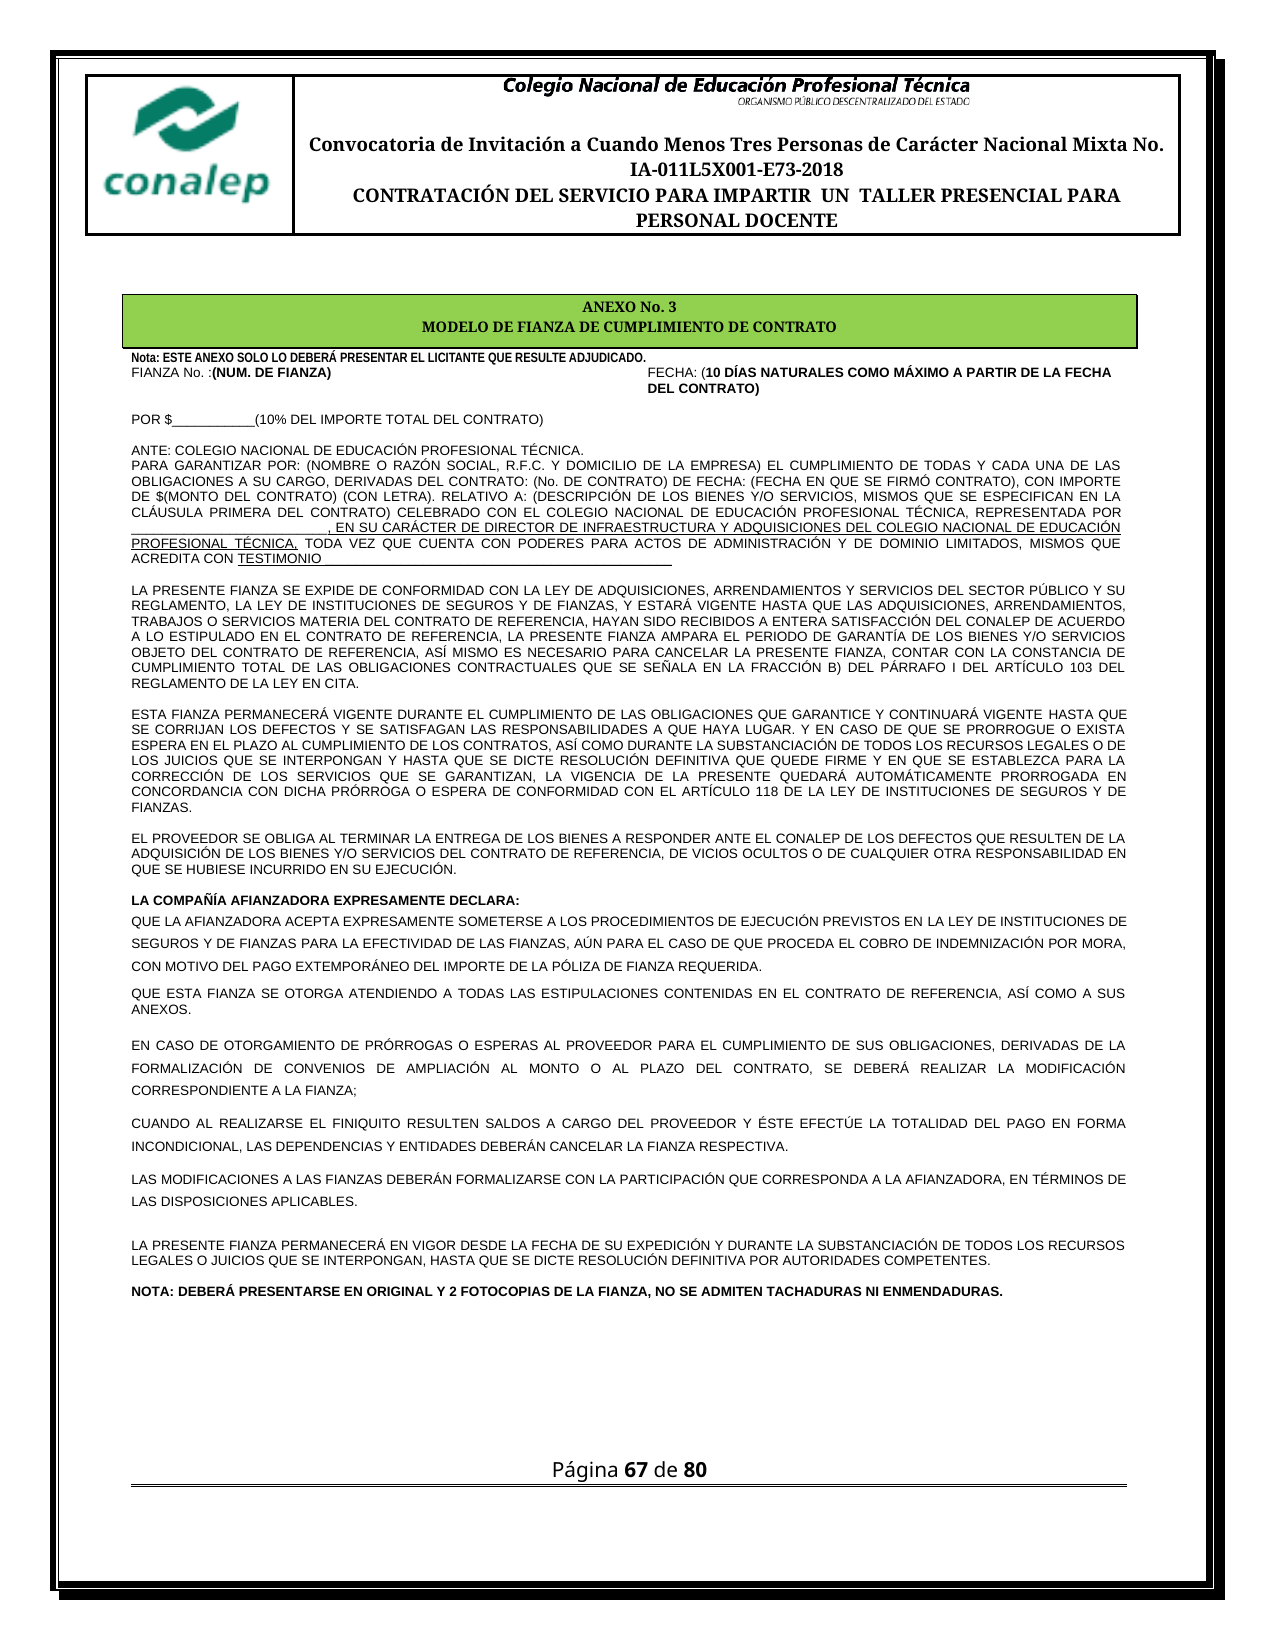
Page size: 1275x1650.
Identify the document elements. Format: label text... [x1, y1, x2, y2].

text EN CASO DE OTORGAMIENTO DE PRÓRROGAS O ESPERAS AL PROVEEDOR PARA EL CUMPLIMIENTO DE SUS OBLIGACIONES, DERIVADAS DE LA FORMALIZACIÓN DE CONVENIOS DE AMPLIACIÓN AL MONTO O AL PLAZO DEL CONTRATO, SE DEBERÁ REALIZAR LA MODIFICACIÓN CORRESPONDIENTE A LA FIANZA; [131, 1033, 1127, 1100]
text Nota: ESTE ANEXO SOLO LO DEBERÁ PRESENTAR EL LICITANTE QUE RESULTE ADJUDICADO. [131, 349, 1127, 365]
text LA PRESENTE FIANZA PERMANECERÁ EN VIGOR DESDE LA FECHA DE SU EXPEDICIÓN Y DURANTE LA SUBSTANCIACIÓN DE TODOS LOS RECURSOS LEGALES O JUICIOS QUE SE INTERPONGAN, HASTA QUE SE DICTE RESOLUCIÓN DEFINITIVA POR AUTORIDADES COMPETENTES. [131, 1237, 1127, 1268]
text CUANDO AL REALIZARSE EL FINIQUITO RESULTEN SALDOS A CARGO DEL PROVEEDOR Y ÉSTE EFECTÚE LA TOTALIDAD DEL PAGO EN FORMA INCONDICIONAL, LAS DEPENDENCIAS Y ENTIDADES DEBERÁN CANCELAR LA FIANZA RESPECTIVA. [131, 1111, 1127, 1156]
subtitle ANEXO No. 3 [123, 295, 1136, 314]
text LA COMPAÑÍA AFIANZADORA EXPRESAMENTE DECLARA: [131, 893, 1127, 908]
subtitle MODELO DE FIANZA DE CUMPLIMIENTO DE CONTRATO [123, 314, 1136, 347]
text PARA GARANTIZAR POR: (NOMBRE O RAZÓN SOCIAL, R.F.C. Y DOMICILIO DE LA EMPRESA) EL CUMPLIMIENTO DE TODAS Y CADA UNA DE LAS OBLIGACIONES A SU CARGO, DERIVADAS DEL CONTRATO: (No. DE CONTRATO) DE FECHA: (FECHA EN QUE SE FIRMÓ CONTRATO), CON IMPORTE DE $(MONTO DEL CONTRATO) (CON LETRA). RELATIVO A: (DESCRIPCIÓN DE LOS BIENES Y/O SERVICIOS, MISMOS QUE SE ESPECIFICAN EN LA CLÁUSULA PRIMERA DEL CONTRATO) CELEBRADO CON EL COLEGIO NACIONAL DE EDUCACIÓN PROFESIONAL TÉCNICA, REPRESENTADA POR __________________________, EN SU CARÁCTER DE DIRECTOR DE INFRAESTRUCTURA Y ADQUISICIONES DEL COLEGIO NACIONAL DE EDUCACIÓN PROFESIONAL TÉCNICA, TODA VEZ QUE CUENTA CON PODERES PARA ACTOS DE ADMINISTRACIÓN Y DE DOMINIO LIMITADOS, MISMOS QUE ACREDITA CON TESTIMONIO ______________________________________________ [131, 458, 1122, 567]
picture [503, 77, 970, 105]
text FIANZA No. :(NUM. DE FIANZA) FECHA: (10 DÍAS NATURALES COMO MÁXIMO A PARTIR DE LA FECHA DEL CONTRATO) [131, 365, 1127, 396]
text ESTA FIANZA PERMANECERÁ VIGENTE DURANTE EL CUMPLIMIENTO DE LAS OBLIGACIONES QUE GARANTICE Y CONTINUARÁ VIGENTE HASTA QUE SE CORRIJAN LOS DEFECTOS Y SE SATISFAGAN LAS RESPONSABILIDADES A QUE HAYA LUGAR. Y EN CASO DE QUE SE PRORROGUE O EXISTA ESPERA EN EL PLAZO AL CUMPLIMIENTO DE LOS CONTRATOS, ASÍ COMO DURANTE LA SUBSTANCIACIÓN DE TODOS LOS RECURSOS LEGALES O DE LOS JUICIOS QUE SE INTERPONGAN Y HASTA QUE SE DICTE RESOLUCIÓN DEFINITIVA QUE QUEDE FIRME Y EN QUE SE ESTABLEZCA PARA LA CORRECCIÓN DE LOS SERVICIOS QUE SE GARANTIZAN, LA VIGENCIA DE LA PRESENTE QUEDARÁ AUTOMÁTICAMENTE PRORROGADA EN CONCORDANCIA CON DICHA PRÓRROGA O ESPERA DE CONFORMIDAD CON EL ARTÍCULO 118 DE LA LEY DE INSTITUCIONES DE SEGUROS Y DE FIANZAS. [131, 706, 1127, 815]
text QUE ESTA FIANZA SE OTORGA ATENDIENDO A TODAS LAS ESTIPULACIONES CONTENIDAS EN EL CONTRATO DE REFERENCIA, ASÍ COMO A SUS ANEXOS. [131, 986, 1127, 1017]
text LAS MODIFICACIONES A LAS FIANZAS DEBERÁN FORMALIZARSE CON LA PARTICIPACIÓN QUE CORRESPONDA A LA AFIANZADORA, EN TÉRMINOS DE LAS DISPOSICIONES APLICABLES. [131, 1166, 1127, 1211]
text NOTA: DEBERÁ PRESENTARSE EN ORIGINAL Y 2 FOTOCOPIAS DE LA FIANZA, NO SE ADMITEN TACHADURAS NI ENMENDADURAS. [131, 1284, 1127, 1299]
text LA PRESENTE FIANZA SE EXPIDE DE CONFORMIDAD CON LA LEY DE ADQUISICIONES, ARRENDAMIENTOS Y SERVICIOS DEL SECTOR PÚBLICO Y SU REGLAMENTO, LA LEY DE INSTITUCIONES DE SEGUROS Y DE FIANZAS, Y ESTARÁ VIGENTE HASTA QUE LAS ADQUISICIONES, ARRENDAMIENTOS, TRABAJOS O SERVICIOS MATERIA DEL CONTRATO DE REFERENCIA, HAYAN SIDO RECIBIDOS A ENTERA SATISFACCIÓN DEL CONALEP DE ACUERDO A LO ESTIPULADO EN EL CONTRATO DE REFERENCIA, LA PRESENTE FIANZA AMPARA EL PERIODO DE GARANTÍA DE LOS BIENES Y/O SERVICIOS OBJETO DEL CONTRATO DE REFERENCIA, ASÍ MISMO ES NECESARIO PARA CANCELAR LA PRESENTE FIANZA, CONTAR CON LA CONSTANCIA DE CUMPLIMIENTO TOTAL DE LAS OBLIGACIONES CONTRACTUALES QUE SE SEÑALA EN LA FRACCIÓN B) DEL PÁRRAFO I DEL ARTÍCULO 103 DEL REGLAMENTO DE LA LEY EN CITA. [131, 582, 1127, 691]
text ANTE: COLEGIO NACIONAL DE EDUCACIÓN PROFESIONAL TÉCNICA. [131, 442, 1127, 458]
text QUE LA AFIANZADORA ACEPTA EXPRESAMENTE SOMETERSE A LOS PROCEDIMIENTOS DE EJECUCIÓN PREVISTOS EN LA LEY DE INSTITUCIONES DE SEGUROS Y DE FIANZAS PARA LA EFECTIVIDAD DE LAS FIANZAS, AÚN PARA EL CASO DE QUE PROCEDA EL COBRO DE INDEMNIZACIÓN POR MORA, CON MOTIVO DEL PAGO EXTEMPORÁNEO DEL IMPORTE DE LA PÓLIZA DE FIANZA REQUERIDA. [131, 908, 1127, 976]
text EL PROVEEDOR SE OBLIGA AL TERMINAR LA ENTREGA DE LOS BIENES A RESPONDER ANTE EL CONALEP DE LOS DEFECTOS QUE RESULTEN DE LA ADQUISICIÓN DE LOS BIENES Y/O SERVICIOS DEL CONTRATO DE REFERENCIA, DE VICIOS OCULTOS O DE CUALQUIER OTRA RESPONSABILIDAD EN QUE SE HUBIESE INCURRIDO EN SU EJECUCIÓN. [131, 831, 1127, 877]
text POR $___________(10% DEL IMPORTE TOTAL DEL CONTRATO) [131, 411, 1127, 427]
